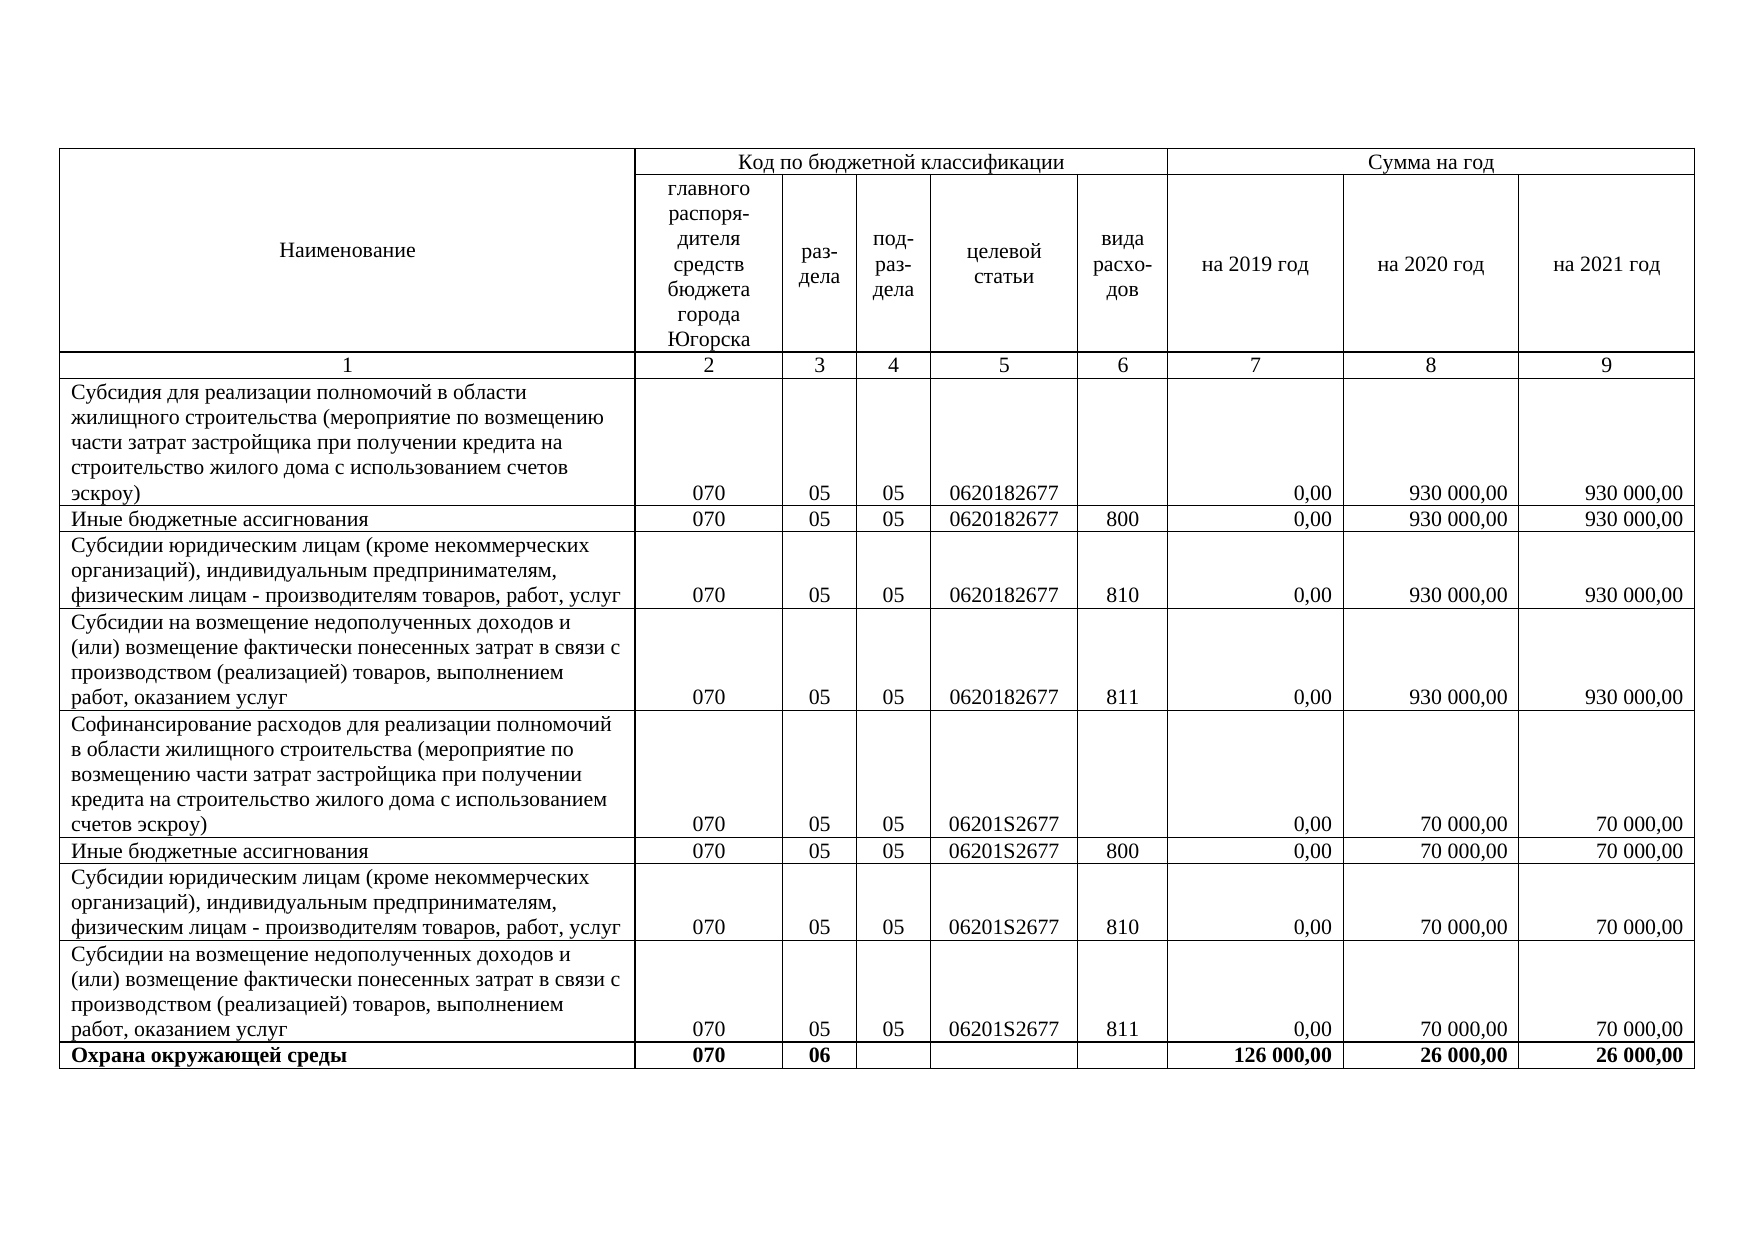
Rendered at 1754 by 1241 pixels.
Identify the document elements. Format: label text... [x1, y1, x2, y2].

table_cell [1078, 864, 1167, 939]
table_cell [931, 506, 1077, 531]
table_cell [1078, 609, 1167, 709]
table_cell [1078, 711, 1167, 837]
table_cell 8 [1344, 353, 1518, 378]
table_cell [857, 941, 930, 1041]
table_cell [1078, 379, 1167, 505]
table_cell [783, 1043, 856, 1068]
table_cell 2 [636, 353, 782, 378]
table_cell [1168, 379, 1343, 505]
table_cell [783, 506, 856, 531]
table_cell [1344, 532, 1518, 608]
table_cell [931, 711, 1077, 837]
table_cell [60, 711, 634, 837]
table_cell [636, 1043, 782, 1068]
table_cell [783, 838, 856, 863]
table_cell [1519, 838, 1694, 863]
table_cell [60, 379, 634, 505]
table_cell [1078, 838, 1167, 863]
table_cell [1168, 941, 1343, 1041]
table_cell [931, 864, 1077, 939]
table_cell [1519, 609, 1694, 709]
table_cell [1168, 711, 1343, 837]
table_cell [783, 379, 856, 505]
table_cell целевой статьи [931, 175, 1077, 351]
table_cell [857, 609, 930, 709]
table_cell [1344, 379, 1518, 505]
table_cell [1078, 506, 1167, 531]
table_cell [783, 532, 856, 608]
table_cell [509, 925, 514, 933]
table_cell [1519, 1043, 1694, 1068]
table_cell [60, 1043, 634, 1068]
table_cell раз-дела [783, 175, 856, 351]
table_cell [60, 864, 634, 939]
table_cell вида расхо-дов [1078, 175, 1167, 351]
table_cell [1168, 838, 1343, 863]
table_cell на 2020 год [1344, 175, 1518, 351]
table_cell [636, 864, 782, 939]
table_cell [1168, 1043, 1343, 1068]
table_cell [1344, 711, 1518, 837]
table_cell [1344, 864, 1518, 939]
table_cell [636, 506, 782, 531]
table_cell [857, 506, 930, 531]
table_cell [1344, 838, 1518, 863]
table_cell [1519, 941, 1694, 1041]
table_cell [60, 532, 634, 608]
table_cell 7 [1168, 353, 1343, 378]
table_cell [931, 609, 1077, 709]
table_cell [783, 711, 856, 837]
table_cell на 2021 год [1519, 175, 1694, 351]
table_cell 4 [857, 353, 930, 378]
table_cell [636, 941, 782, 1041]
table_cell 9 [1519, 353, 1694, 378]
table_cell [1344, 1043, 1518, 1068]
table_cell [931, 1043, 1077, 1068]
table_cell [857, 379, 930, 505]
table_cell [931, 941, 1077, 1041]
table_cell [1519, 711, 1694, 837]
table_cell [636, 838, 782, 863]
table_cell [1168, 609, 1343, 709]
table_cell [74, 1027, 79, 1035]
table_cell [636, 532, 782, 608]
table_header Сумма на год [1168, 149, 1694, 174]
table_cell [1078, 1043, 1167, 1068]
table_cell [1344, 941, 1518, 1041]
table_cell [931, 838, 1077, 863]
table_cell 1 [60, 353, 634, 378]
table_cell 6 [1078, 353, 1167, 378]
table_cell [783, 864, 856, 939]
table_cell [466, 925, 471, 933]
table_cell под-раз-дела [857, 175, 930, 351]
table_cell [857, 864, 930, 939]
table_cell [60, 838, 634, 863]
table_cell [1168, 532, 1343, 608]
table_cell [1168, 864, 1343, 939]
table_cell главного распоря- дителя средств бюджета города Югорска [636, 175, 782, 351]
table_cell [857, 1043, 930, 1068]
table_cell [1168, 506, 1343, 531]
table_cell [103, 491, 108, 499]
table_header Наименование [60, 149, 634, 351]
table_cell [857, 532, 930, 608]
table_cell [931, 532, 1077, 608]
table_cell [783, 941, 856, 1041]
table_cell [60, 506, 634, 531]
table_cell на 2019 год [1168, 175, 1343, 351]
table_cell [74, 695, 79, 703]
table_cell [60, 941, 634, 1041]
table_cell 3 [783, 353, 856, 378]
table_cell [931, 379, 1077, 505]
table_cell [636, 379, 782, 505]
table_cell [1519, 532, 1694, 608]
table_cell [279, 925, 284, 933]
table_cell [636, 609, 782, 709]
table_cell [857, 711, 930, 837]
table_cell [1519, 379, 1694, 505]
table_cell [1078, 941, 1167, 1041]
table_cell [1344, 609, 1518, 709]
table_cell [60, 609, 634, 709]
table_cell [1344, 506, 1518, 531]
table_cell 5 [931, 353, 1077, 378]
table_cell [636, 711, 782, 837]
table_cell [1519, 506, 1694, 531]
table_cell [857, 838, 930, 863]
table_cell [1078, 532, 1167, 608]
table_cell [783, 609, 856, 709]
table_header Код по бюджетной классификации [636, 149, 1167, 174]
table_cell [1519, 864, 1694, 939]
